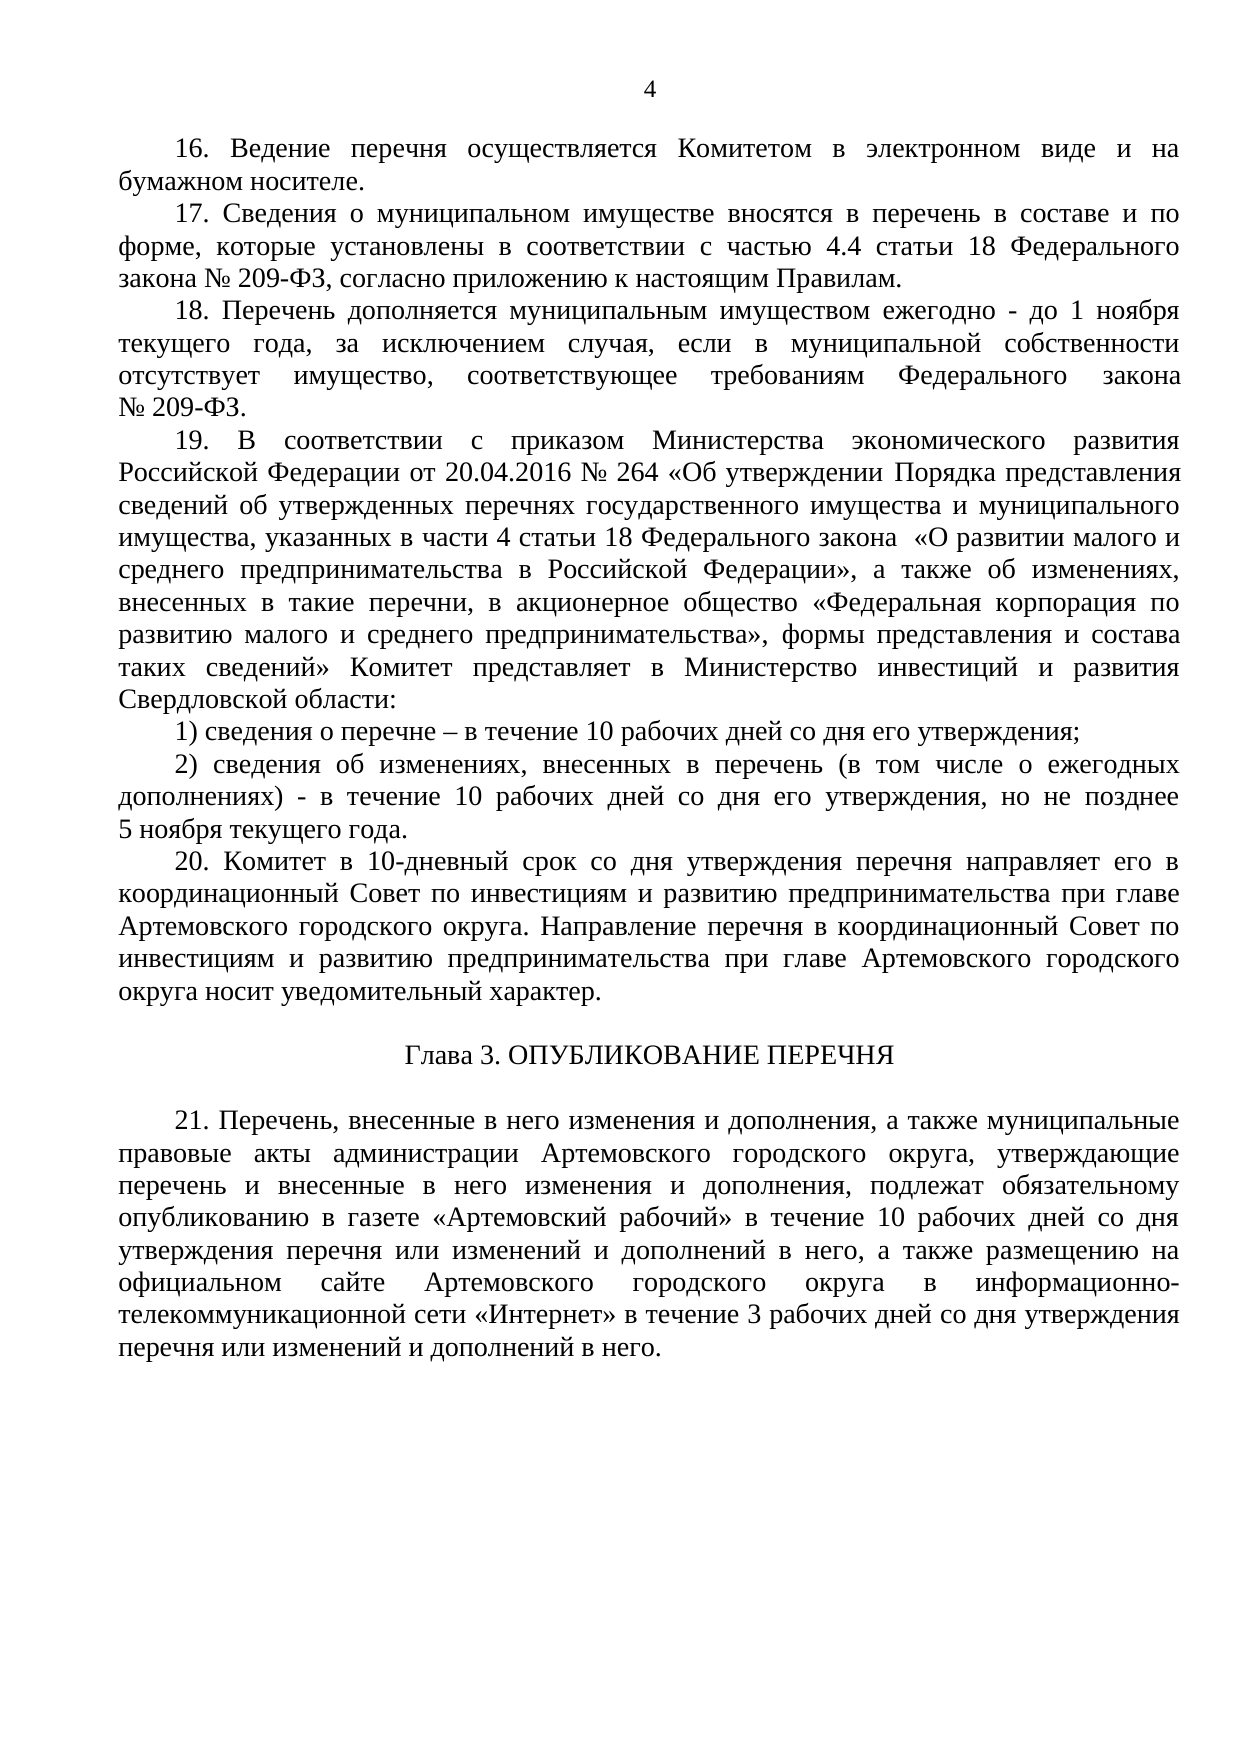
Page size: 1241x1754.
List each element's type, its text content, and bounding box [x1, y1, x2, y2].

text 16. Ведение перечня осуществляется Комитетом в электронном виде и на бумажном носителе. [118, 131, 1181, 196]
text 17. Сведения о муниципальном имуществе вносятся в перечень в составе и по форме, которые установлены в соответствии с частью 4.4 статьи 18 Федерального закона № 209-ФЗ, согласно приложению к настоящим Правилам. [118, 196, 1181, 293]
text 19. В соответствии с приказом Министерства экономического развития Российской Федерации от 20.04.2016 № 264 «Об утверждении Порядка представления сведений об утвержденных перечнях государственного имущества и муниципального имущества, указанных в части 4 статьи 18 Федерального закона «О развитии малого и среднего предпринимательства в Российской Федерации», а также об изменениях, внесенных в такие перечни, в акционерное общество «Федеральная корпорация по развитию малого и среднего предпринимательства», формы представления и состава таких сведений» Комитет представляет в Министерство инвестиций и развития Свердловской области: [118, 423, 1181, 714]
text 18. Перечень дополняется муниципальным имуществом ежегодно - до 1 ноября текущего года, за исключением случая, если в муниципальной собственности отсутствует имущество, соответствующее требованиям Федерального закона № 209-ФЗ. [118, 293, 1181, 423]
text 20. Комитет в 10-дневный срок со дня утверждения перечня направляет его в координационный Совет по инвестициям и развитию предпринимательства при главе Артемовского городского округа. Направление перечня в координационный Совет по инвестициям и развитию предпринимательства при главе Артемовского городского округа носит уведомительный характер. [118, 844, 1181, 1006]
text 2) сведения об изменениях, внесенных в перечень (в том числе о ежегодных дополнениях) - в течение 10 рабочих дней со дня его утверждения, но не позднее 5 ноября текущего года. [118, 747, 1181, 844]
text Глава 3. ОПУБЛИКОВАНИЕ ПЕРЕЧНЯ [118, 1038, 1181, 1071]
text 21. Перечень, внесенные в него изменения и дополнения, а также муниципальные правовые акты администрации Артемовского городского округа, утверждающие перечень и внесенные в него изменения и дополнения, подлежат обязательному опубликованию в газете «Артемовский рабочий» в течение 10 рабочих дней со дня утверждения перечня или изменений и дополнений в него, а также размещению на официальном сайте Артемовского городского округа в информационно-телекоммуникационной сети «Интернет» в течение 3 рабочих дней со дня утверждения перечня или изменений и дополнений в него. [118, 1103, 1181, 1362]
text 1) сведения о перечне – в течение 10 рабочих дней со дня его утверждения; [118, 714, 1181, 747]
